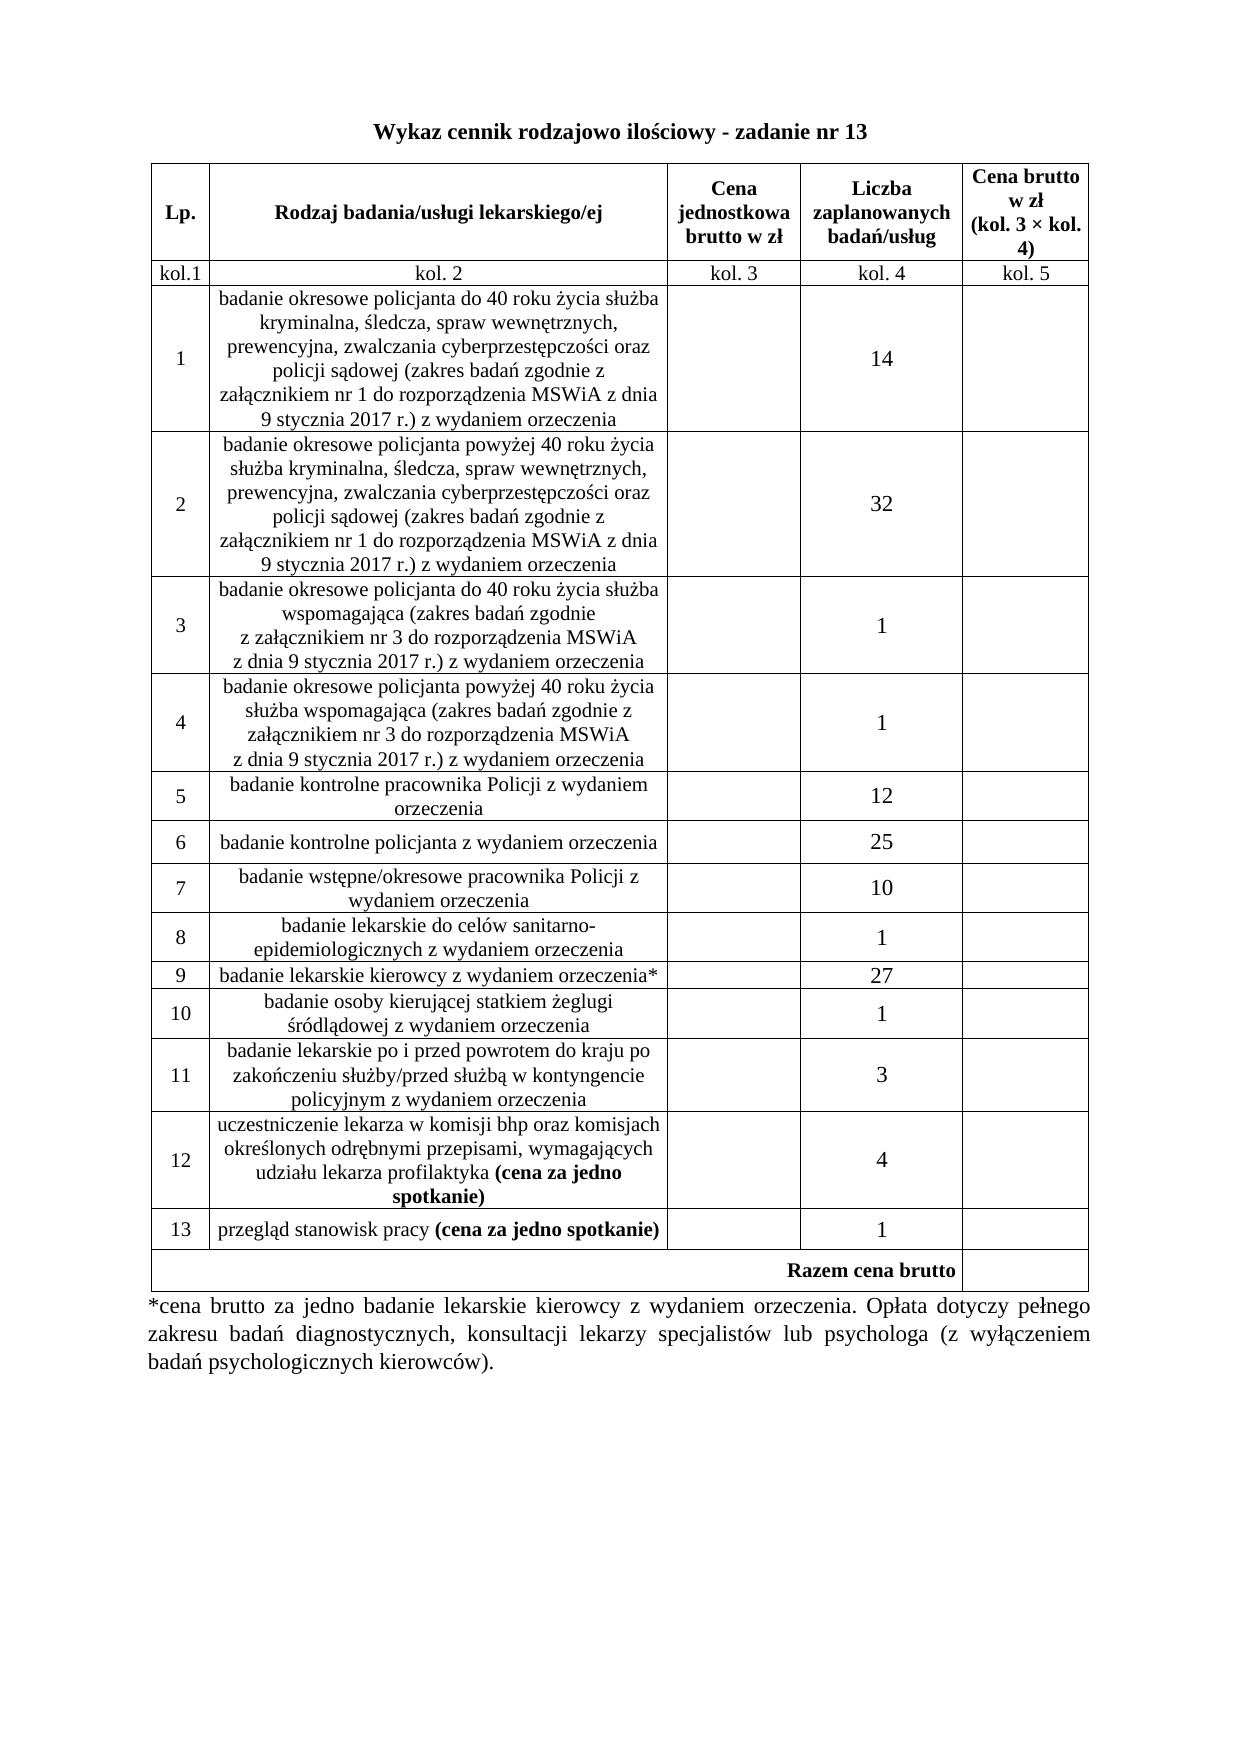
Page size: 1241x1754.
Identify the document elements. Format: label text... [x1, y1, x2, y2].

table_cell 4 [152, 674, 209, 771]
table_cell [668, 913, 800, 961]
table_cell kol. 2 [210, 261, 667, 285]
table_cell 1 [801, 674, 962, 771]
table_cell badanie wstępne/okresowe pracownika Policji z wydaniem orzeczenia [210, 864, 667, 912]
table_cell badanie osoby kierującej statkiem żeglugi śródlądowej z wydaniem orzeczenia [210, 989, 667, 1037]
table_header Lp. [152, 164, 209, 260]
table_cell [668, 577, 800, 673]
table_cell 1 [152, 286, 209, 431]
table_cell badanie kontrolne policjanta z wydaniem orzeczenia [210, 821, 667, 862]
table_cell kol. 4 [801, 261, 962, 285]
table_cell 12 [801, 772, 962, 820]
table_cell badanie okresowe policjanta do 40 roku życia służba wspomagająca (zakres badań zgodnie z załącznikiem nr 3 do rozporządzenia MSWiA z dnia 9 stycznia 2017 r.) z wydaniem orzeczenia [210, 577, 667, 673]
table_cell 3 [152, 577, 209, 673]
table_header Rodzaj badania/usługi lekarskiego/ej [210, 164, 667, 260]
table_cell 6 [152, 821, 209, 862]
table_cell [963, 864, 1088, 912]
table_cell 10 [801, 864, 962, 912]
table_cell 10 [152, 989, 209, 1037]
table_cell 3 [801, 1039, 962, 1111]
table_cell 27 [801, 962, 962, 988]
table_cell [668, 286, 800, 431]
table_cell [963, 1112, 1088, 1208]
table_cell [963, 1250, 1088, 1291]
table_cell badanie lekarskie po i przed powrotem do kraju po zakończeniu służby/przed służbą w kontyngencie policyjnym z wydaniem orzeczenia [210, 1039, 667, 1111]
table_cell kol.1 [152, 261, 209, 285]
table_header Liczba zaplanowanych badań/usług [801, 164, 962, 260]
table_cell 1 [801, 577, 962, 673]
table_cell [668, 1209, 800, 1249]
table_cell 2 [152, 432, 209, 576]
table_cell 14 [801, 286, 962, 431]
table_cell badanie lekarskie kierowcy z wydaniem orzeczenia* [210, 962, 667, 988]
table_header Cena jednostkowa brutto w zł [668, 164, 800, 260]
table_cell kol. 3 [668, 261, 800, 285]
table_cell [668, 674, 800, 771]
table_cell [963, 962, 1088, 988]
table_cell 7 [152, 864, 209, 912]
table_cell badanie okresowe policjanta do 40 roku życia służba kryminalna, śledcza, spraw wewnętrznych, prewencyjna, zwalczania cyberprzestępczości oraz policji sądowej (zakres badań zgodnie z załącznikiem nr 1 do rozporządzenia MSWiA z dnia 9 stycznia 2017 r.) z wydaniem orzeczenia [210, 286, 667, 431]
table_cell [963, 1039, 1088, 1111]
table_cell badanie lekarskie do celów sanitarno-epidemiologicznych z wydaniem orzeczenia [210, 913, 667, 961]
table_cell [963, 821, 1088, 862]
table_cell badanie okresowe policjanta powyżej 40 roku życia służba kryminalna, śledcza, spraw wewnętrznych, prewencyjna, zwalczania cyberprzestępczości oraz policji sądowej (zakres badań zgodnie z załącznikiem nr 1 do rozporządzenia MSWiA z dnia 9 stycznia 2017 r.) z wydaniem orzeczenia [210, 432, 667, 576]
table_cell Razem cena brutto [152, 1250, 962, 1291]
table_cell badanie okresowe policjanta powyżej 40 roku życia służba wspomagająca (zakres badań zgodnie z załącznikiem nr 3 do rozporządzenia MSWiA z dnia 9 stycznia 2017 r.) z wydaniem orzeczenia [210, 674, 667, 771]
table_cell [668, 1039, 800, 1111]
table_cell 13 [152, 1209, 209, 1249]
table_cell [668, 772, 800, 820]
table_cell [668, 962, 800, 988]
table_cell [963, 913, 1088, 961]
table_cell uczestniczenie lekarza w komisji bhp oraz komisjach określonych odrębnymi przepisami, wymagających udziału lekarza profilaktyka (cena za jedno spotkanie) [210, 1112, 667, 1208]
table_cell [963, 772, 1088, 820]
table_cell 5 [152, 772, 209, 820]
table_cell 1 [801, 913, 962, 961]
table_cell 4 [801, 1112, 962, 1208]
text *cena brutto za jedno badanie lekarskie kierowcy z wydaniem orzeczenia. Opłata dotyczy pełnego zakresu badań diagnostycznych, konsultacji lekarzy specjalistów lub psychologa (z wyłączeniem badań psychologicznych kierowców). [148, 1292, 1092, 1374]
table_cell 1 [801, 1209, 962, 1249]
table_cell [668, 1112, 800, 1208]
table_cell [668, 432, 800, 576]
table_header Cena brutto w zł (kol. 3 × kol. 4) [963, 164, 1088, 260]
table_cell [963, 989, 1088, 1037]
table_cell [668, 989, 800, 1037]
table_cell badanie kontrolne pracownika Policji z wydaniem orzeczenia [210, 772, 667, 820]
table_cell [963, 674, 1088, 771]
table_cell [963, 1209, 1088, 1249]
table_cell 11 [152, 1039, 209, 1111]
table_cell 8 [152, 913, 209, 961]
table_cell kol. 5 [963, 261, 1088, 285]
text Wykaz cennik rodzajowo ilościowy - zadanie nr 13 [148, 118, 1092, 144]
table_cell [963, 577, 1088, 673]
table_cell 9 [152, 962, 209, 988]
table_cell [963, 286, 1088, 431]
table_cell przegląd stanowisk pracy (cena za jedno spotkanie) [210, 1209, 667, 1249]
table_cell [668, 864, 800, 912]
table_cell [963, 432, 1088, 576]
table_cell 1 [801, 989, 962, 1037]
table_cell 12 [152, 1112, 209, 1208]
table_cell 25 [801, 821, 962, 862]
table_cell 32 [801, 432, 962, 576]
table_cell [668, 821, 800, 862]
